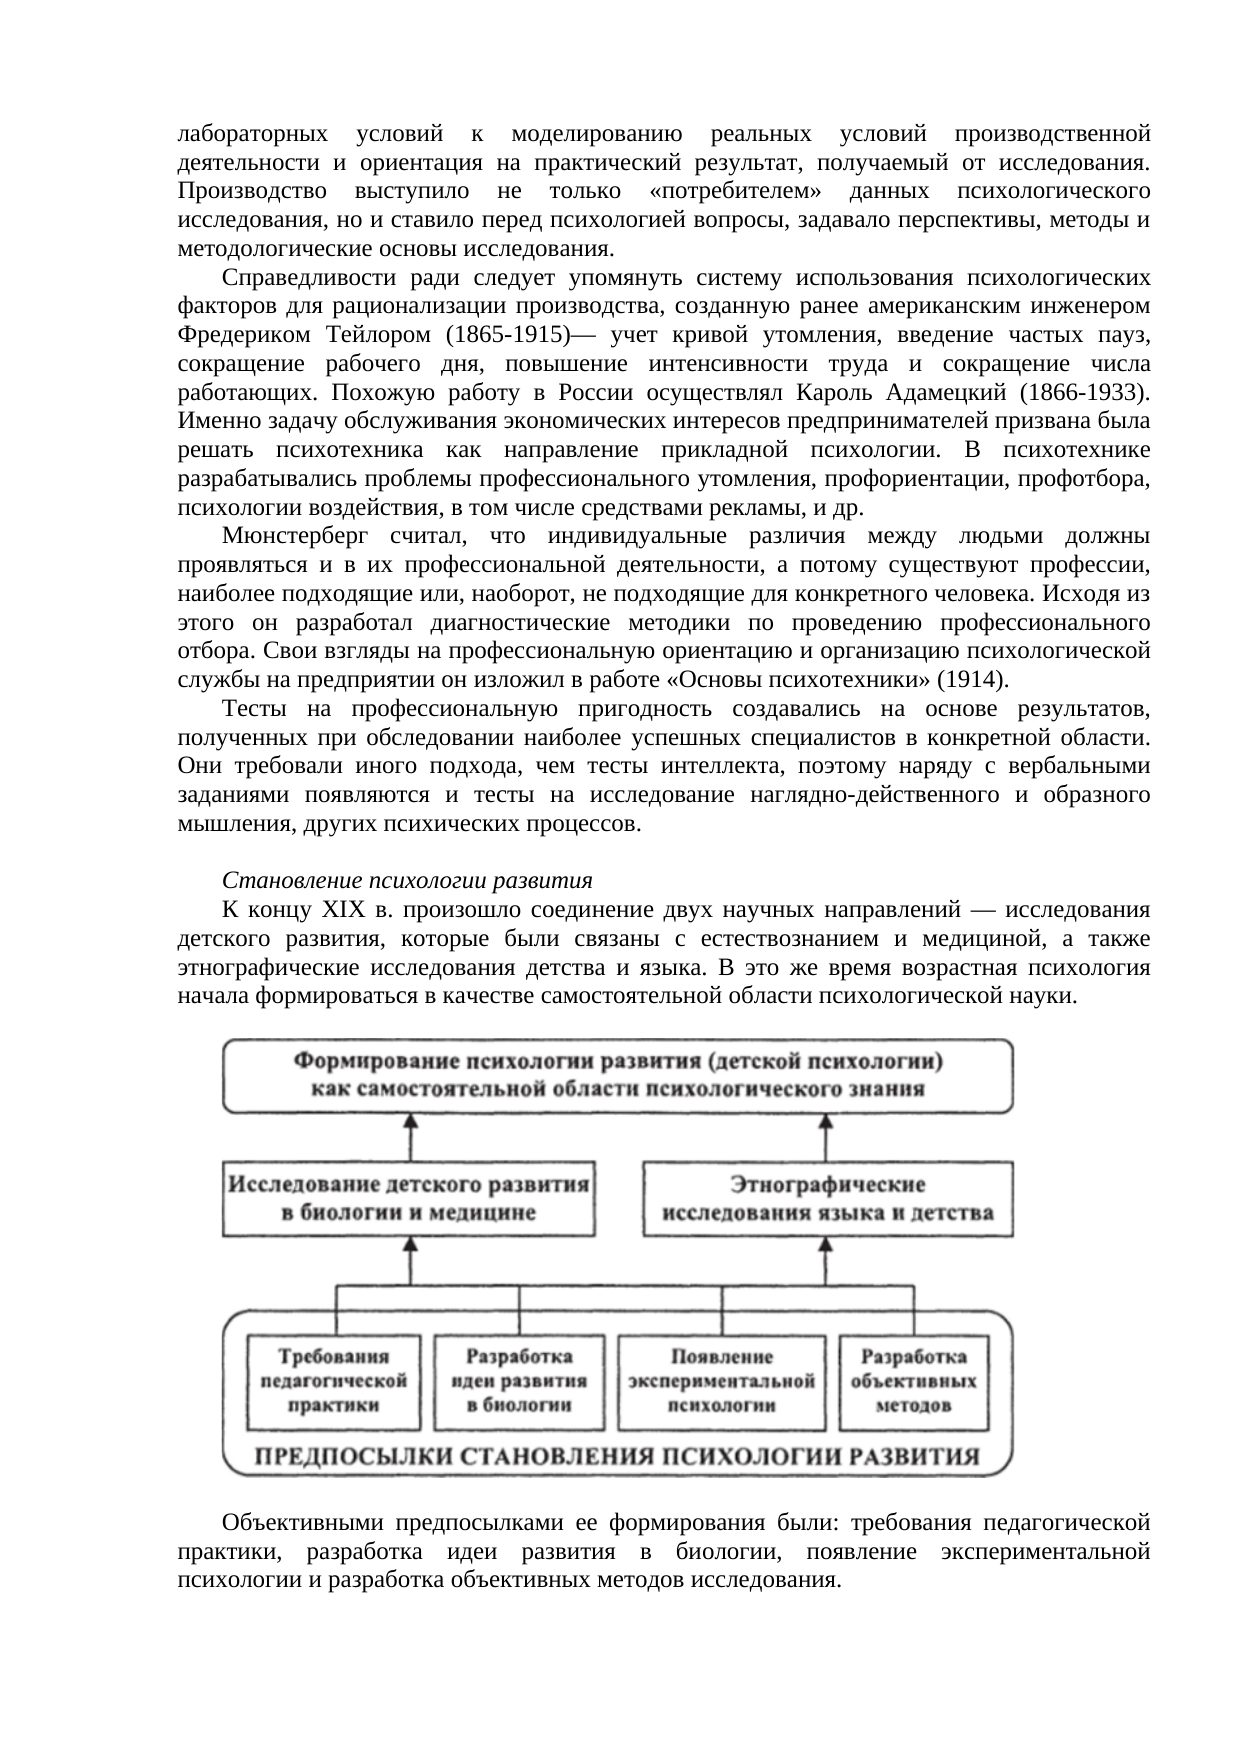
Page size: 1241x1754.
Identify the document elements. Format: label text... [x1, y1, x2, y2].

text Мюнстерберг считал, что индивидуальные различия между людьми должны проявляться и в их профессиональной деятельности, а потому существуют профессии, наиболее подходящие или, наоборот, не подходящие для конкретного человека. Исходя из этого он разработал диагностические методики по проведению профессионального отбора. Свои взгляды на профессиональную ориентацию и организацию психологической службы на предприятии он изложил в работе «Основы психотехники» (1914). [177, 521, 1152, 693]
text Тесты на профессиональную пригодность создавались на основе результатов, полученных при обследовании наиболее успешных специалистов в конкретной области. Они требовали иного подхода, чем тесты интеллекта, поэтому наряду с вербальными заданиями появляются и тесты на исследование наглядно-действенного и образного мышления, других психических процессов. [177, 693, 1152, 837]
text Становление психологии развития [177, 866, 1152, 894]
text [177, 118, 1152, 262]
text К концу XIX в. произошло соединение двух научных направлений — исследования детского развития, которые были связаны с естествознанием и медициной, а также этнографические исследования детства и языка. В это же время возрастная психология начала формироваться в качестве самостоятельной области психологической науки. [177, 894, 1152, 1009]
text Объективными предпосылками ее формирования были: требования педагогической практики, разработка идеи развития в биологии, появление экспериментальной психологии и разработка объективных методов исследования. [177, 1507, 1152, 1593]
picture [221, 1038, 1015, 1478]
text Справедливости ради следует упомянуть систему использования психологических факторов для рационализации производства, созданную ранее американским инженером Фредериком Тейлором (1865-1915)— учет кривой утомления, введение частых пауз, сокращение рабочего дня, повышение интенсивности труда и сокращение числа работающих. Похожую работу в России осуществлял Кароль Адамецкий (1866-1933). Именно задачу обслуживания экономических интересов предпринимателей призвана была решать психотехника как направление прикладной психологии. В психотехнике разрабатывались проблемы профессионального утомления, профориентации, профотбора, психологии воздействия, в том числе средствами рекламы, и др. [177, 262, 1152, 521]
